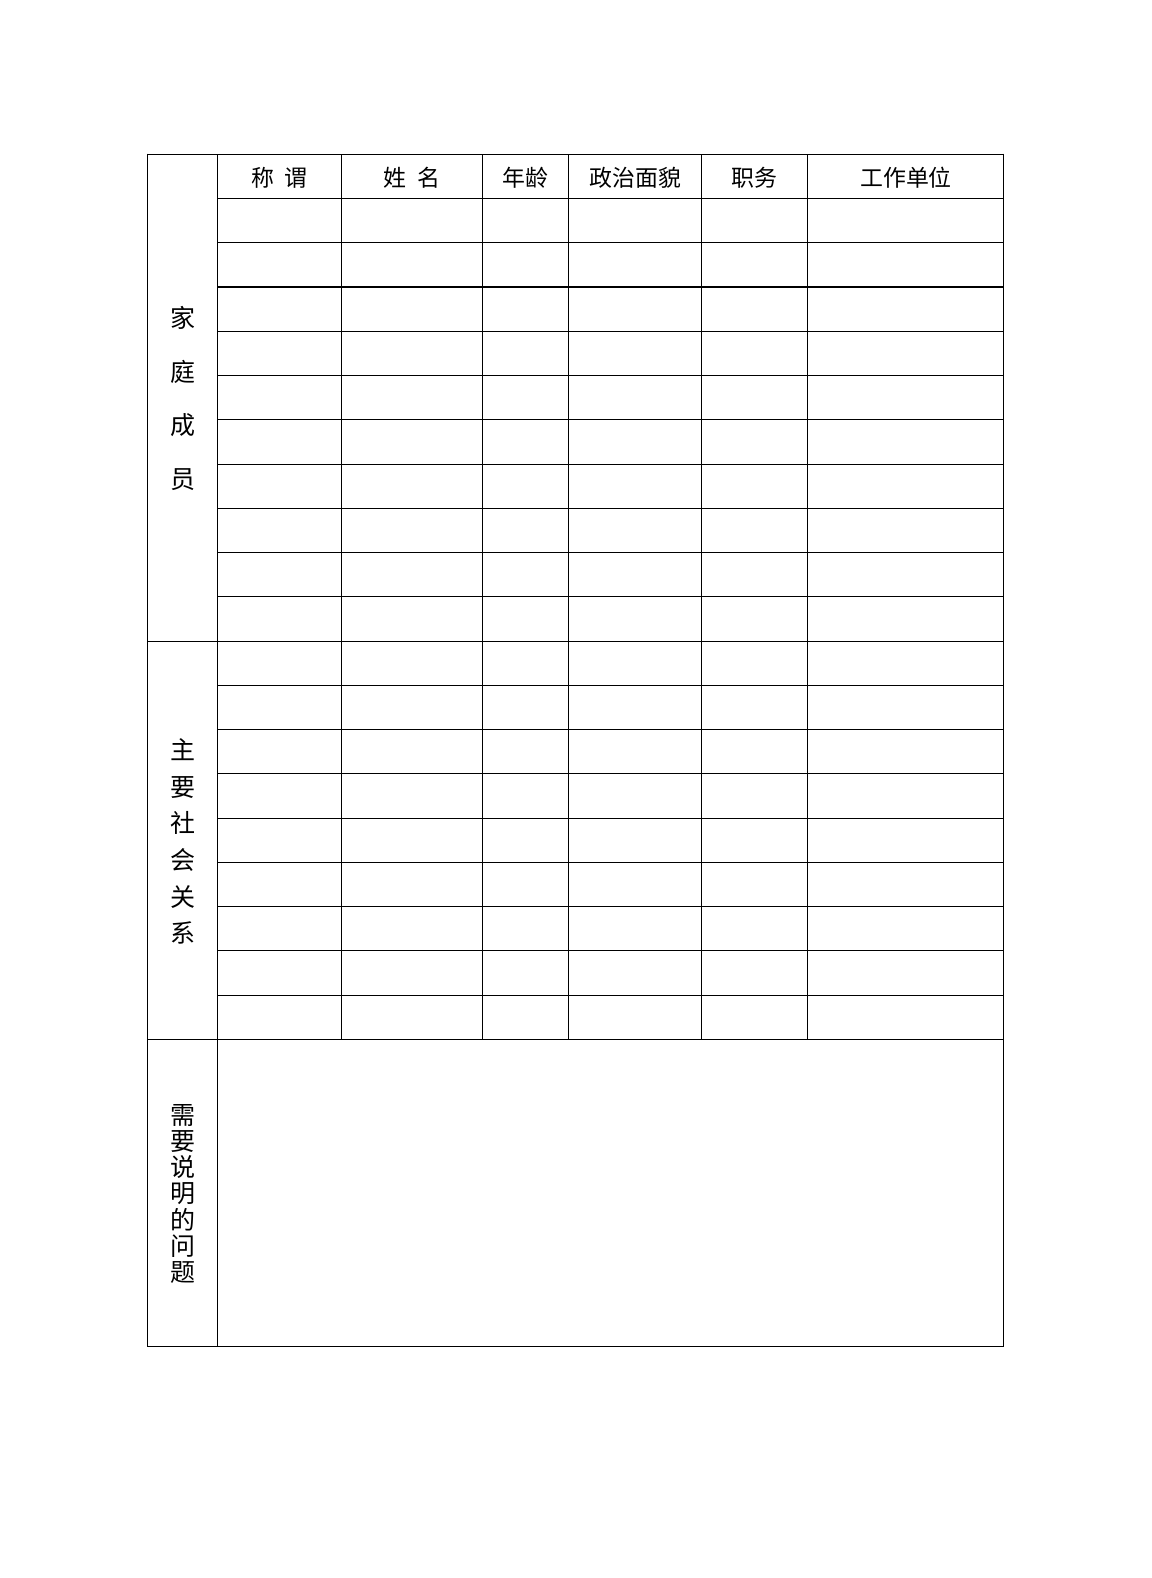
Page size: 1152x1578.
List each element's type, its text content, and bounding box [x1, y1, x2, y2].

table_cell [702, 951, 807, 995]
table_cell [342, 243, 482, 286]
table_header 政治面貌 [569, 155, 701, 198]
table_cell [569, 730, 701, 773]
table_cell [569, 376, 701, 419]
table_cell [569, 288, 701, 331]
table_cell [569, 553, 701, 596]
table_cell [342, 465, 482, 508]
table_cell [483, 243, 568, 286]
table_cell [483, 730, 568, 773]
table_header 职务 [702, 155, 807, 198]
table_cell [702, 332, 807, 375]
table_cell [808, 465, 1003, 508]
table_cell [808, 951, 1003, 995]
table_cell [808, 553, 1003, 596]
table_cell [483, 597, 568, 641]
table_cell 需要说明的问题 [148, 1040, 217, 1346]
table_cell [702, 597, 807, 641]
table_cell [702, 730, 807, 773]
table_cell [569, 863, 701, 906]
table_cell [342, 730, 482, 773]
table_cell [808, 199, 1003, 242]
table_cell [342, 819, 482, 862]
table_cell [342, 288, 482, 331]
table_cell [218, 642, 341, 685]
table_cell [808, 996, 1003, 1039]
table_cell [702, 243, 807, 286]
table_cell [702, 907, 807, 950]
table_cell [569, 951, 701, 995]
table_cell [702, 553, 807, 596]
table_cell [483, 199, 568, 242]
table_cell [808, 243, 1003, 286]
table_header 家 庭 成 员 [148, 155, 217, 641]
table_cell [342, 907, 482, 950]
table_cell [569, 243, 701, 286]
table_cell [569, 774, 701, 818]
table_cell [569, 509, 701, 552]
table_cell [569, 642, 701, 685]
table_cell [808, 819, 1003, 862]
table_cell [808, 730, 1003, 773]
table_cell [342, 774, 482, 818]
table_cell [808, 509, 1003, 552]
table_cell [342, 863, 482, 906]
table_cell [483, 907, 568, 950]
table_cell [483, 332, 568, 375]
table_cell [218, 686, 341, 729]
table_cell 主 要 社 会 关 系 [148, 642, 217, 1039]
table_cell [483, 553, 568, 596]
table_cell [808, 420, 1003, 463]
table_cell [569, 686, 701, 729]
table_cell [569, 597, 701, 641]
table_cell [569, 819, 701, 862]
table_cell [702, 819, 807, 862]
table_cell [483, 951, 568, 995]
table_cell [702, 376, 807, 419]
table_cell [483, 774, 568, 818]
table_cell [483, 420, 568, 463]
table_cell [702, 288, 807, 331]
table_cell [702, 465, 807, 508]
table_cell [218, 774, 341, 818]
table_cell [483, 288, 568, 331]
table_cell [218, 332, 341, 375]
table_cell [218, 1040, 1003, 1346]
table_cell [569, 420, 701, 463]
table_cell [483, 863, 568, 906]
table_header 姓 名 [342, 155, 482, 198]
table_cell [569, 332, 701, 375]
table_cell [569, 996, 701, 1039]
table_cell [342, 553, 482, 596]
table_header 工作单位 [808, 155, 1003, 198]
table_cell [569, 465, 701, 508]
table_cell [569, 199, 701, 242]
table_cell [218, 465, 341, 508]
table_cell [342, 420, 482, 463]
table_cell [483, 819, 568, 862]
table_cell [808, 332, 1003, 375]
table_cell [218, 288, 341, 331]
table_cell [808, 642, 1003, 685]
table_cell [483, 642, 568, 685]
table_cell [808, 376, 1003, 419]
table_cell [218, 730, 341, 773]
table_cell [342, 199, 482, 242]
table_cell [218, 420, 341, 463]
table_cell [218, 863, 341, 906]
table_cell [483, 509, 568, 552]
table_cell [808, 863, 1003, 906]
table_cell [702, 509, 807, 552]
table_cell [808, 907, 1003, 950]
table_cell [342, 509, 482, 552]
table_cell [808, 597, 1003, 641]
table_cell [702, 863, 807, 906]
table_cell [218, 907, 341, 950]
table_header 年龄 [483, 155, 568, 198]
table_cell [342, 996, 482, 1039]
table_cell [702, 642, 807, 685]
table_cell [569, 907, 701, 950]
table_cell [483, 465, 568, 508]
table_cell [483, 996, 568, 1039]
table_cell [342, 376, 482, 419]
table_cell [218, 996, 341, 1039]
table_cell [808, 774, 1003, 818]
table_cell [218, 819, 341, 862]
table_cell [342, 332, 482, 375]
table_cell [483, 686, 568, 729]
table_cell [342, 686, 482, 729]
table_cell [342, 597, 482, 641]
table_cell [808, 686, 1003, 729]
table_cell [218, 951, 341, 995]
table_cell [342, 642, 482, 685]
table_cell [808, 288, 1003, 331]
table_header 称 谓 [218, 155, 341, 198]
table_cell [702, 420, 807, 463]
table_cell [218, 509, 341, 552]
table_cell [342, 951, 482, 995]
table_cell [702, 774, 807, 818]
table_cell [218, 199, 341, 242]
table_cell [218, 376, 341, 419]
table_cell [218, 243, 341, 286]
table_cell [218, 597, 341, 641]
table_cell [702, 686, 807, 729]
table_cell [702, 199, 807, 242]
table_cell [218, 553, 341, 596]
table_cell [483, 376, 568, 419]
table_cell [702, 996, 807, 1039]
